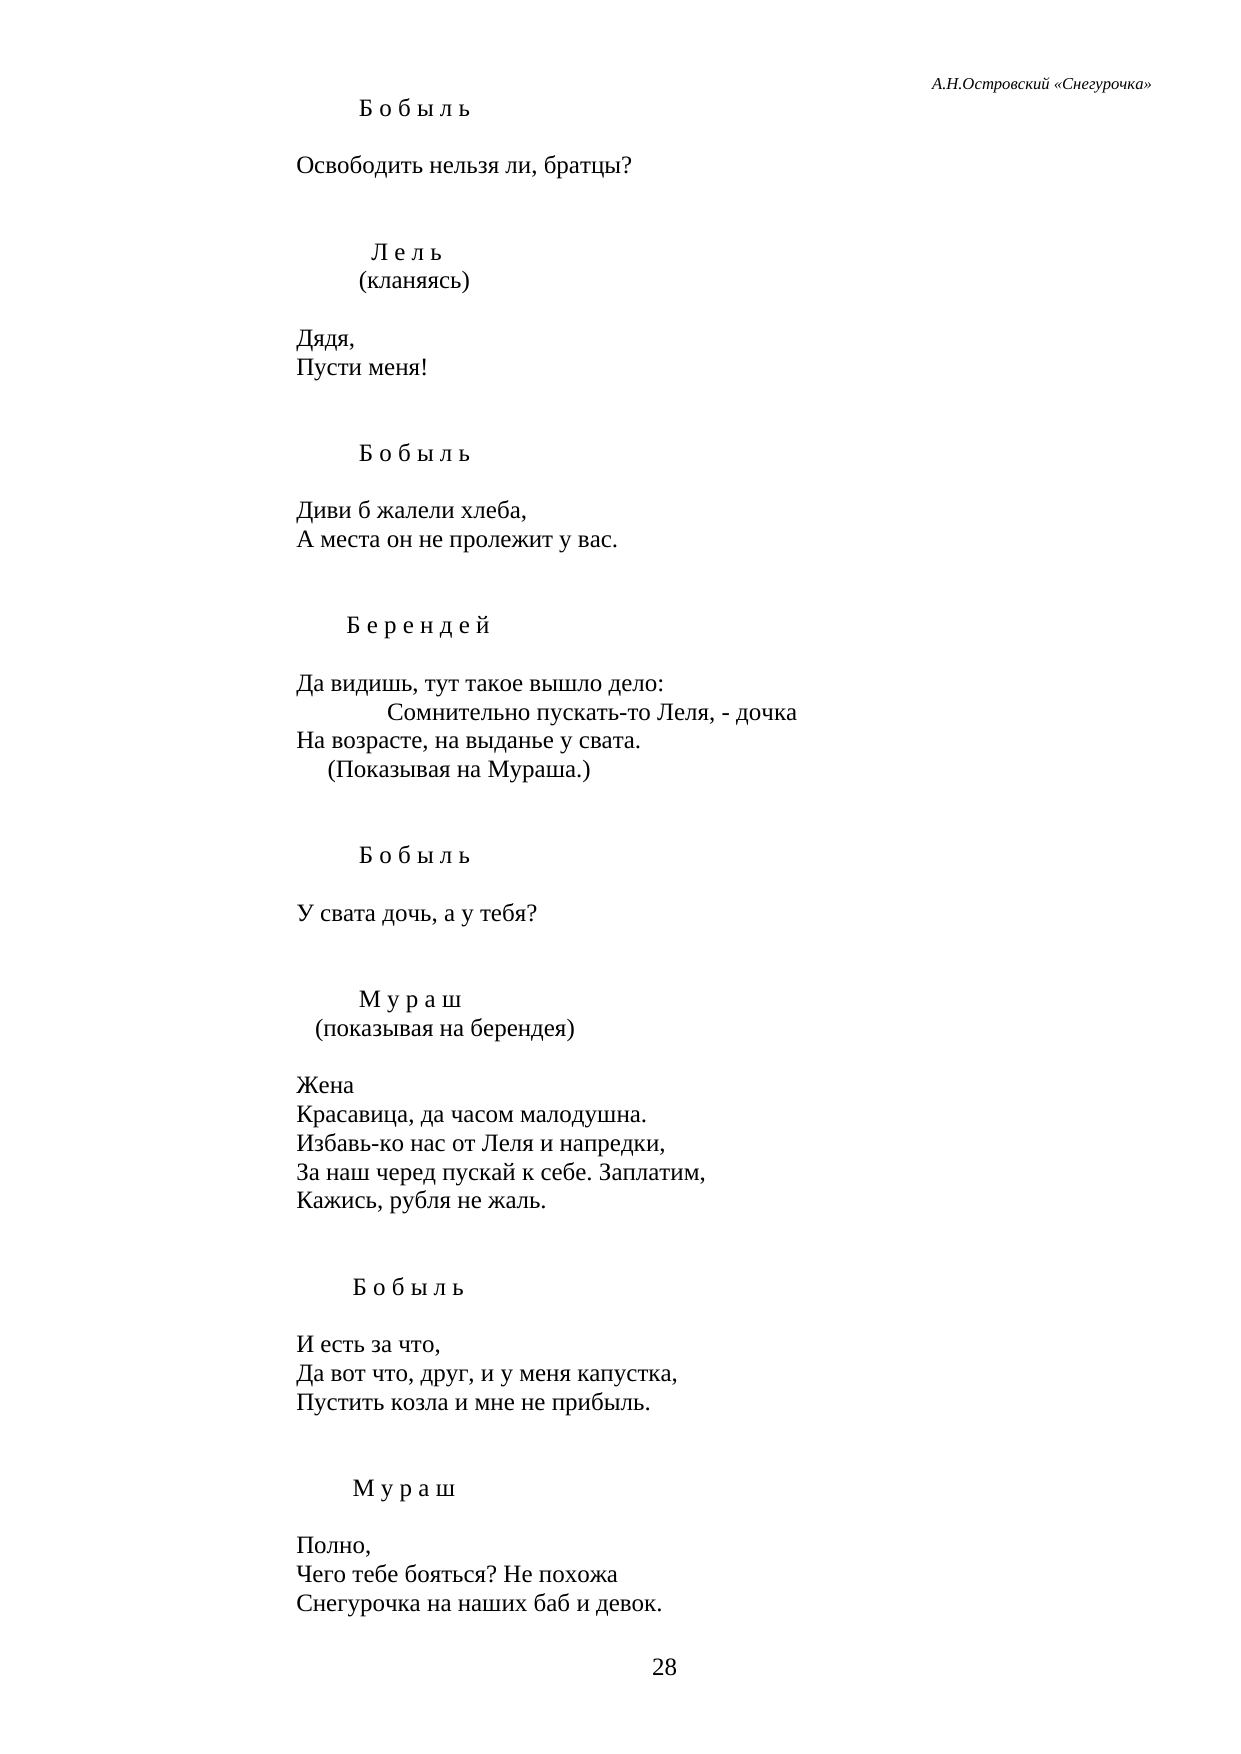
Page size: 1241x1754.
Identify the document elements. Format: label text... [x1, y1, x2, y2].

text Полно, [177, 1530, 1152, 1559]
text Да вот что, друг, и у меня капустка, [177, 1358, 1152, 1387]
text Да видишь, тут такое вышло дело: [177, 668, 1152, 697]
text Дядя, [177, 323, 1152, 352]
text (кланяясь) [177, 265, 1152, 294]
text За наш черед пускай к себе. Заплатим, [177, 1157, 1152, 1185]
text А места он не пролежит у вас. [177, 524, 1152, 553]
text Диви б жалели хлеба, [177, 495, 1152, 524]
text Жена [177, 1070, 1152, 1099]
text Пустить козла и мне не прибыль. [177, 1387, 1152, 1415]
text Л е л ь [177, 237, 1152, 265]
text М у р а ш [177, 984, 1152, 1013]
text Б о б ы л ь [177, 438, 1152, 467]
text Б е р е н д е й [177, 610, 1152, 639]
text Сомнительно пускать-то Леля, - дочка [177, 697, 1152, 725]
text Б о б ы л ь [177, 1272, 1152, 1300]
text Б о б ы л ь [177, 840, 1152, 869]
text М у р а ш [177, 1473, 1152, 1502]
text Пусти меня! [177, 352, 1152, 380]
text Снегурочка на наших баб и девок. [177, 1588, 1152, 1617]
text Б о б ы л ь [177, 93, 1152, 122]
text Освободить нельзя ли, братцы? [177, 150, 1152, 179]
text (Показывая на Мураша.) [177, 754, 1152, 783]
text Чего тебе бояться? Не похожа [177, 1559, 1152, 1588]
text Кажись, рубля не жаль. [177, 1185, 1152, 1214]
text Красавица, да часом малодушна. [177, 1099, 1152, 1128]
text И есть за что, [177, 1329, 1152, 1358]
text Избавь-ко нас от Леля и напредки, [177, 1128, 1152, 1157]
text На возрасте, на выданье у свата. [177, 725, 1152, 754]
text (показывая на берендея) [177, 1013, 1152, 1042]
text У свата дочь, а у тебя? [177, 898, 1152, 927]
